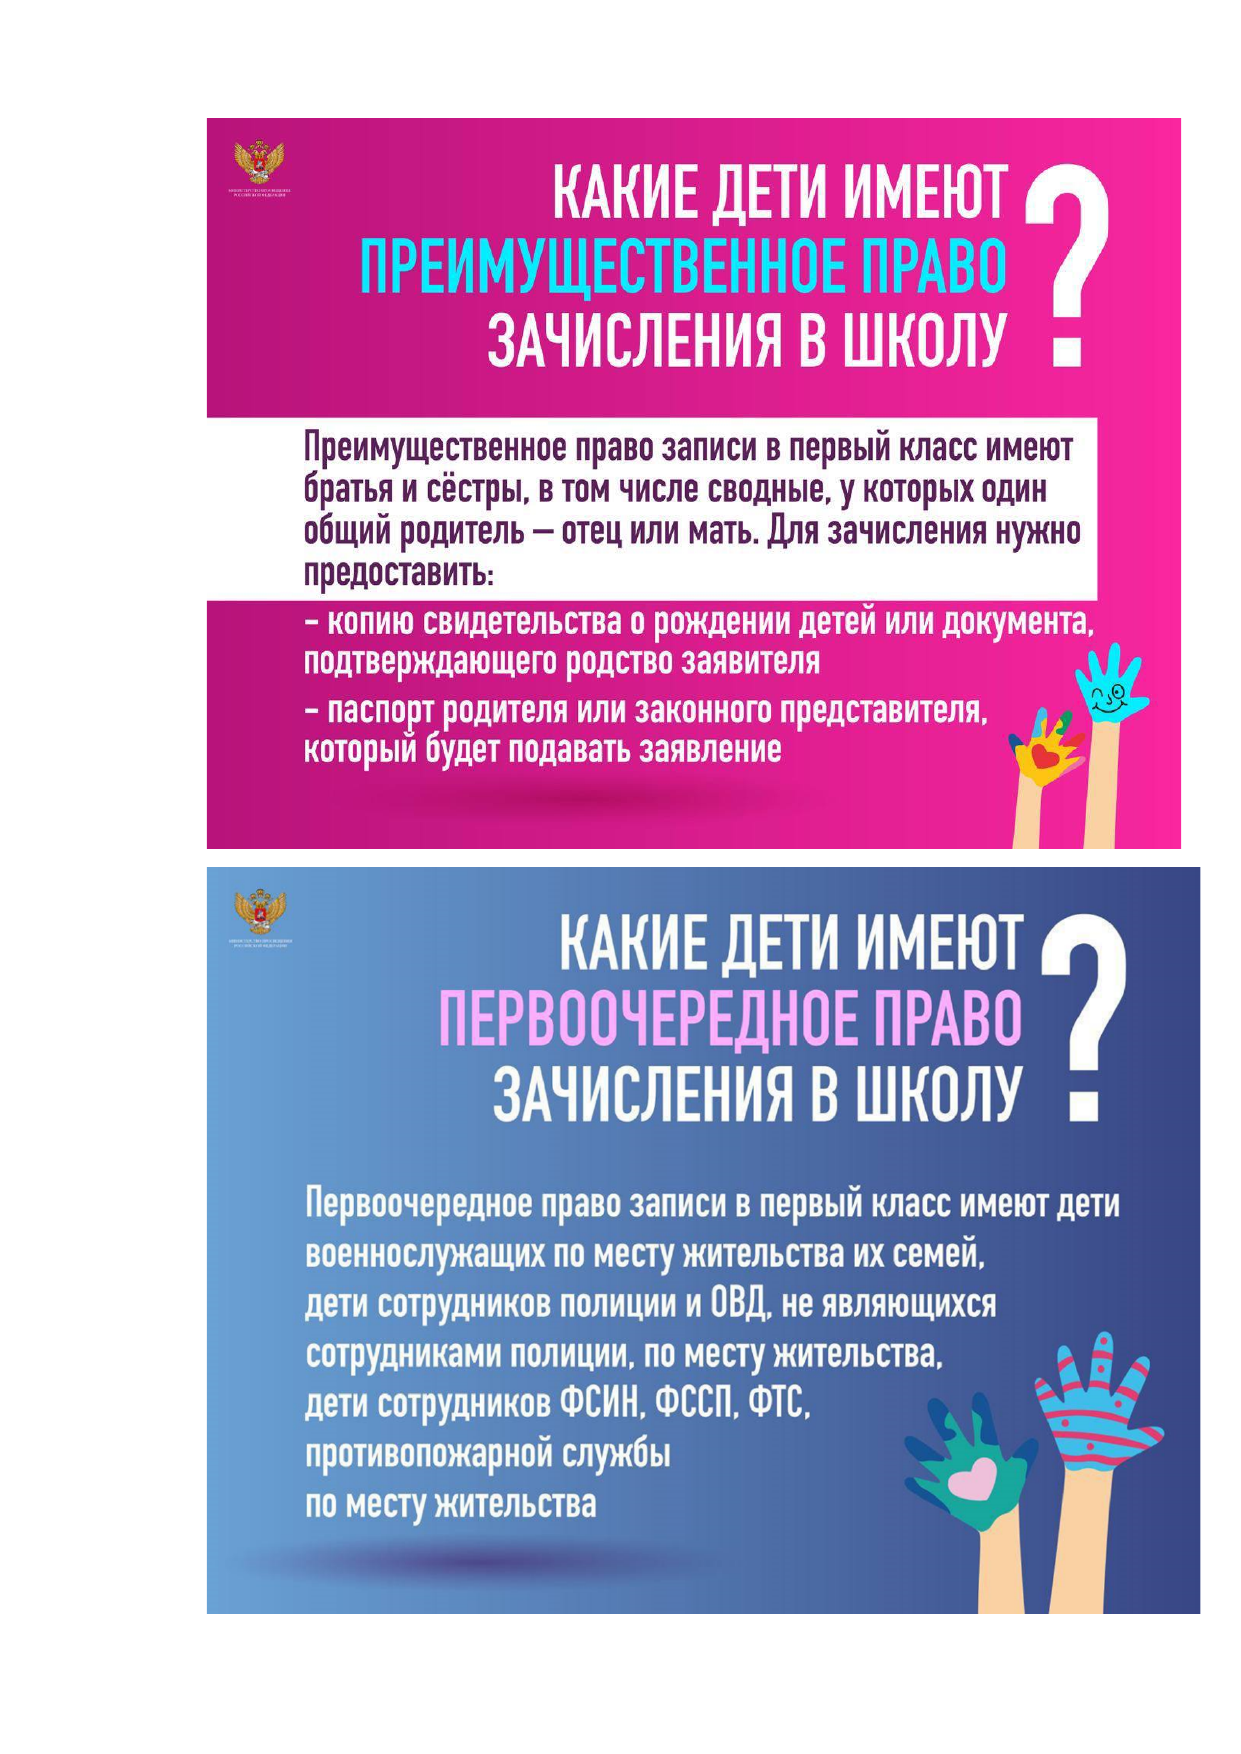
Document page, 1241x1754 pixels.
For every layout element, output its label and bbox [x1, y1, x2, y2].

picture [206, 867, 1201, 1614]
picture [206, 118, 1182, 849]
